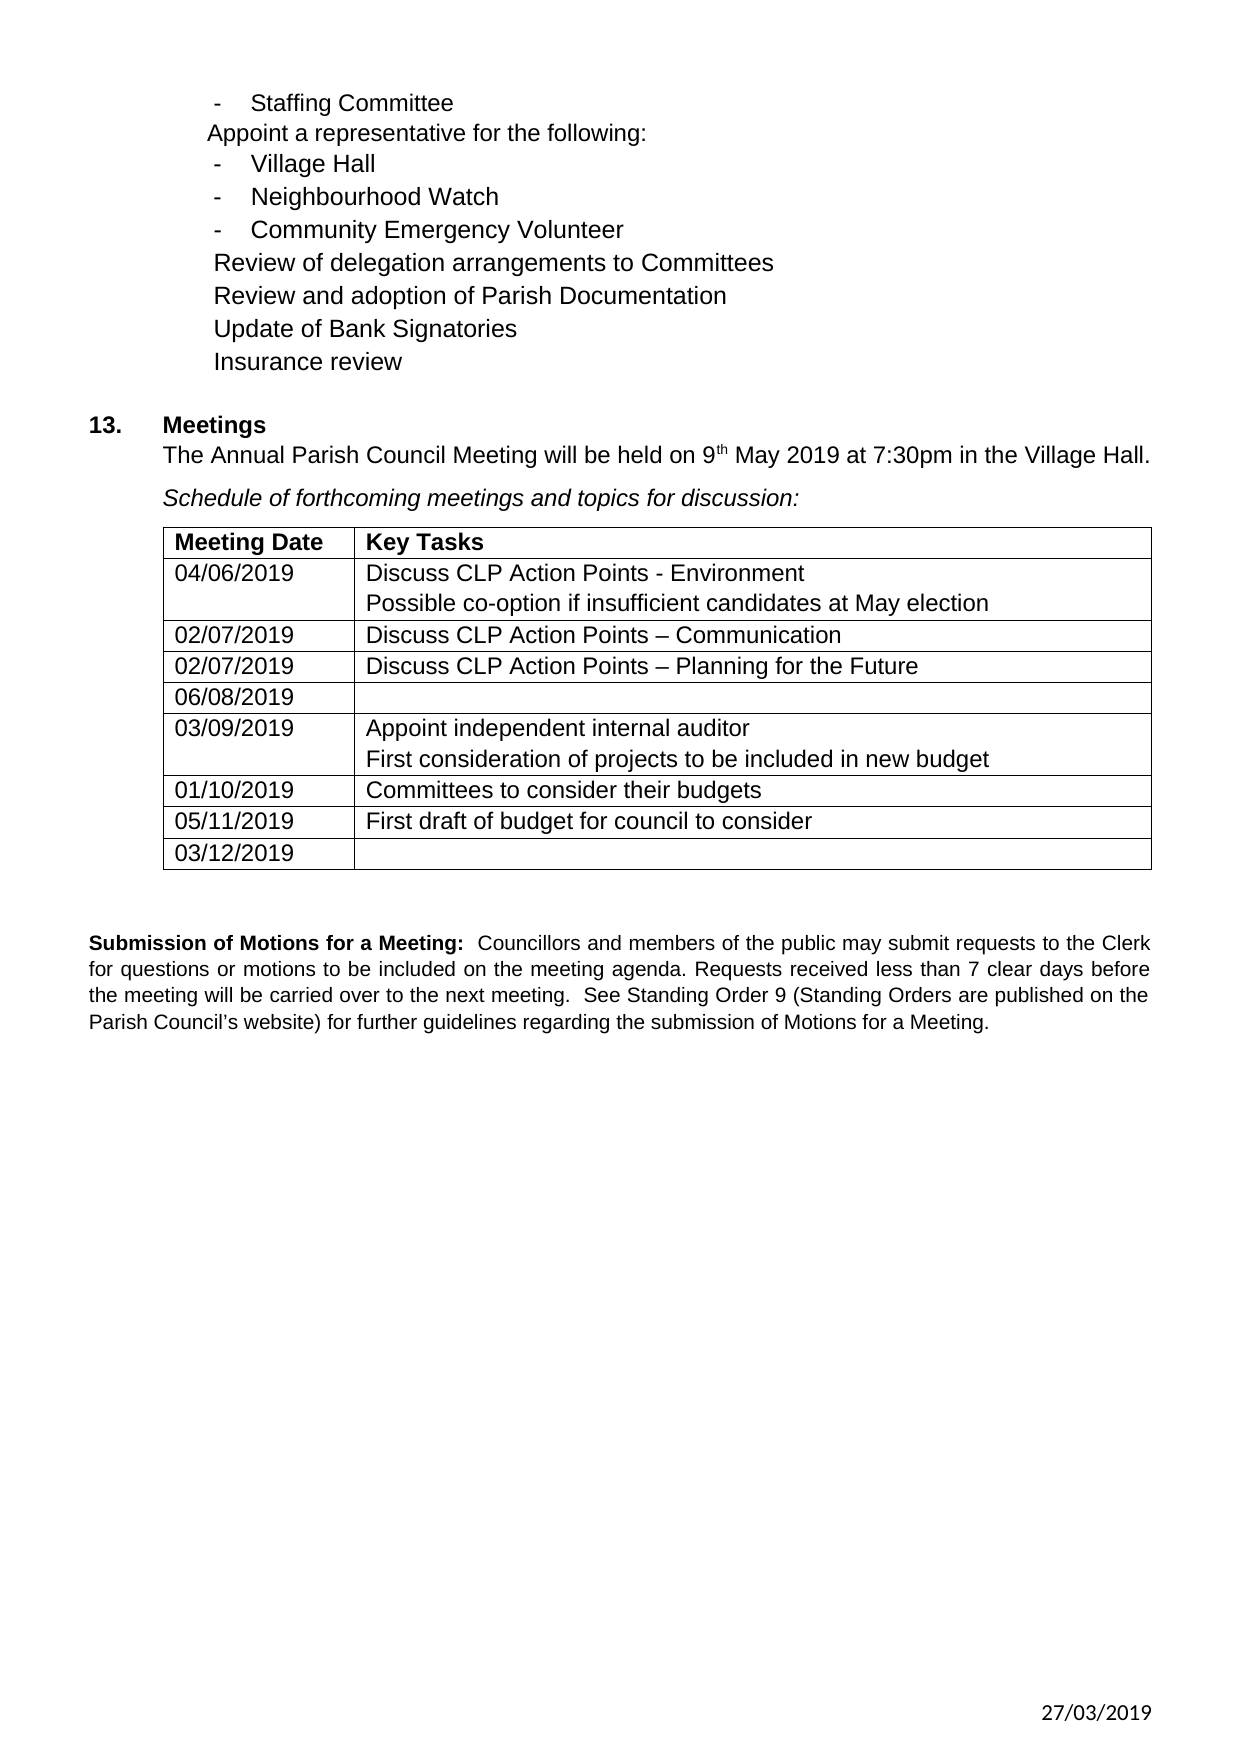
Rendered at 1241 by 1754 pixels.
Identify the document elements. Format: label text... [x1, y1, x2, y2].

list The Annual Parish Council Meeting will be held on 9th May 2019 at 7:30pm in the Village Hall. [162, 441, 1152, 469]
text Submission of Motions for a Meeting: Councillors and members of the public may submit requests to the Clerk for questions or motions to be included on the meeting agenda. Requests received less than 7 clear days before the meeting will be carried over to the next meeting. See Standing Order 9 (Standing Orders are published on the Parish Council’s website) for further guidelines regarding the submission of Motions for a Meeting. [89, 930, 1152, 1033]
table_cell Appoint independent internal auditor First consideration of projects to be included in new budget [355, 714, 1151, 775]
table_cell First draft of budget for council to consider [355, 807, 1151, 837]
table_cell 01/10/2019 [164, 776, 354, 806]
list Village Hall [213, 149, 1152, 178]
text Appoint a representative for the following: [207, 119, 1152, 147]
text Update of Bank Signatories [213, 314, 1152, 343]
table_cell 03/12/2019 [164, 839, 354, 869]
table_header Meeting Date [164, 528, 354, 558]
table_cell Discuss CLP Action Points – Planning for the Future [355, 652, 1151, 682]
table_cell 02/07/2019 [164, 621, 354, 651]
list Neighbourhood Watch [213, 182, 1152, 211]
table_cell Discuss CLP Action Points – Communication [355, 621, 1151, 651]
text Review of delegation arrangements to Committees [213, 248, 1152, 277]
list Community Emergency Volunteer [213, 215, 1152, 244]
table_cell 06/08/2019 [164, 683, 354, 713]
table_cell [355, 683, 1151, 713]
table_cell 05/11/2019 [164, 807, 354, 837]
table_cell [355, 839, 1151, 869]
list Meetings [89, 411, 1152, 438]
table_cell 03/09/2019 [164, 714, 354, 775]
table_cell 02/07/2019 [164, 652, 354, 682]
text Insurance review [213, 347, 1152, 376]
text Review and adoption of Parish Documentation [213, 281, 1152, 310]
table_header Key Tasks [355, 528, 1151, 558]
table_cell Committees to consider their budgets [355, 776, 1151, 806]
table_cell Discuss CLP Action Points - Environment Possible co-option if insufficient candidates at May election [355, 559, 1151, 619]
list Schedule of forthcoming meetings and topics for discussion: [162, 484, 1152, 511]
list Staffing Committee [213, 89, 1152, 116]
table_cell 04/06/2019 [164, 559, 354, 619]
